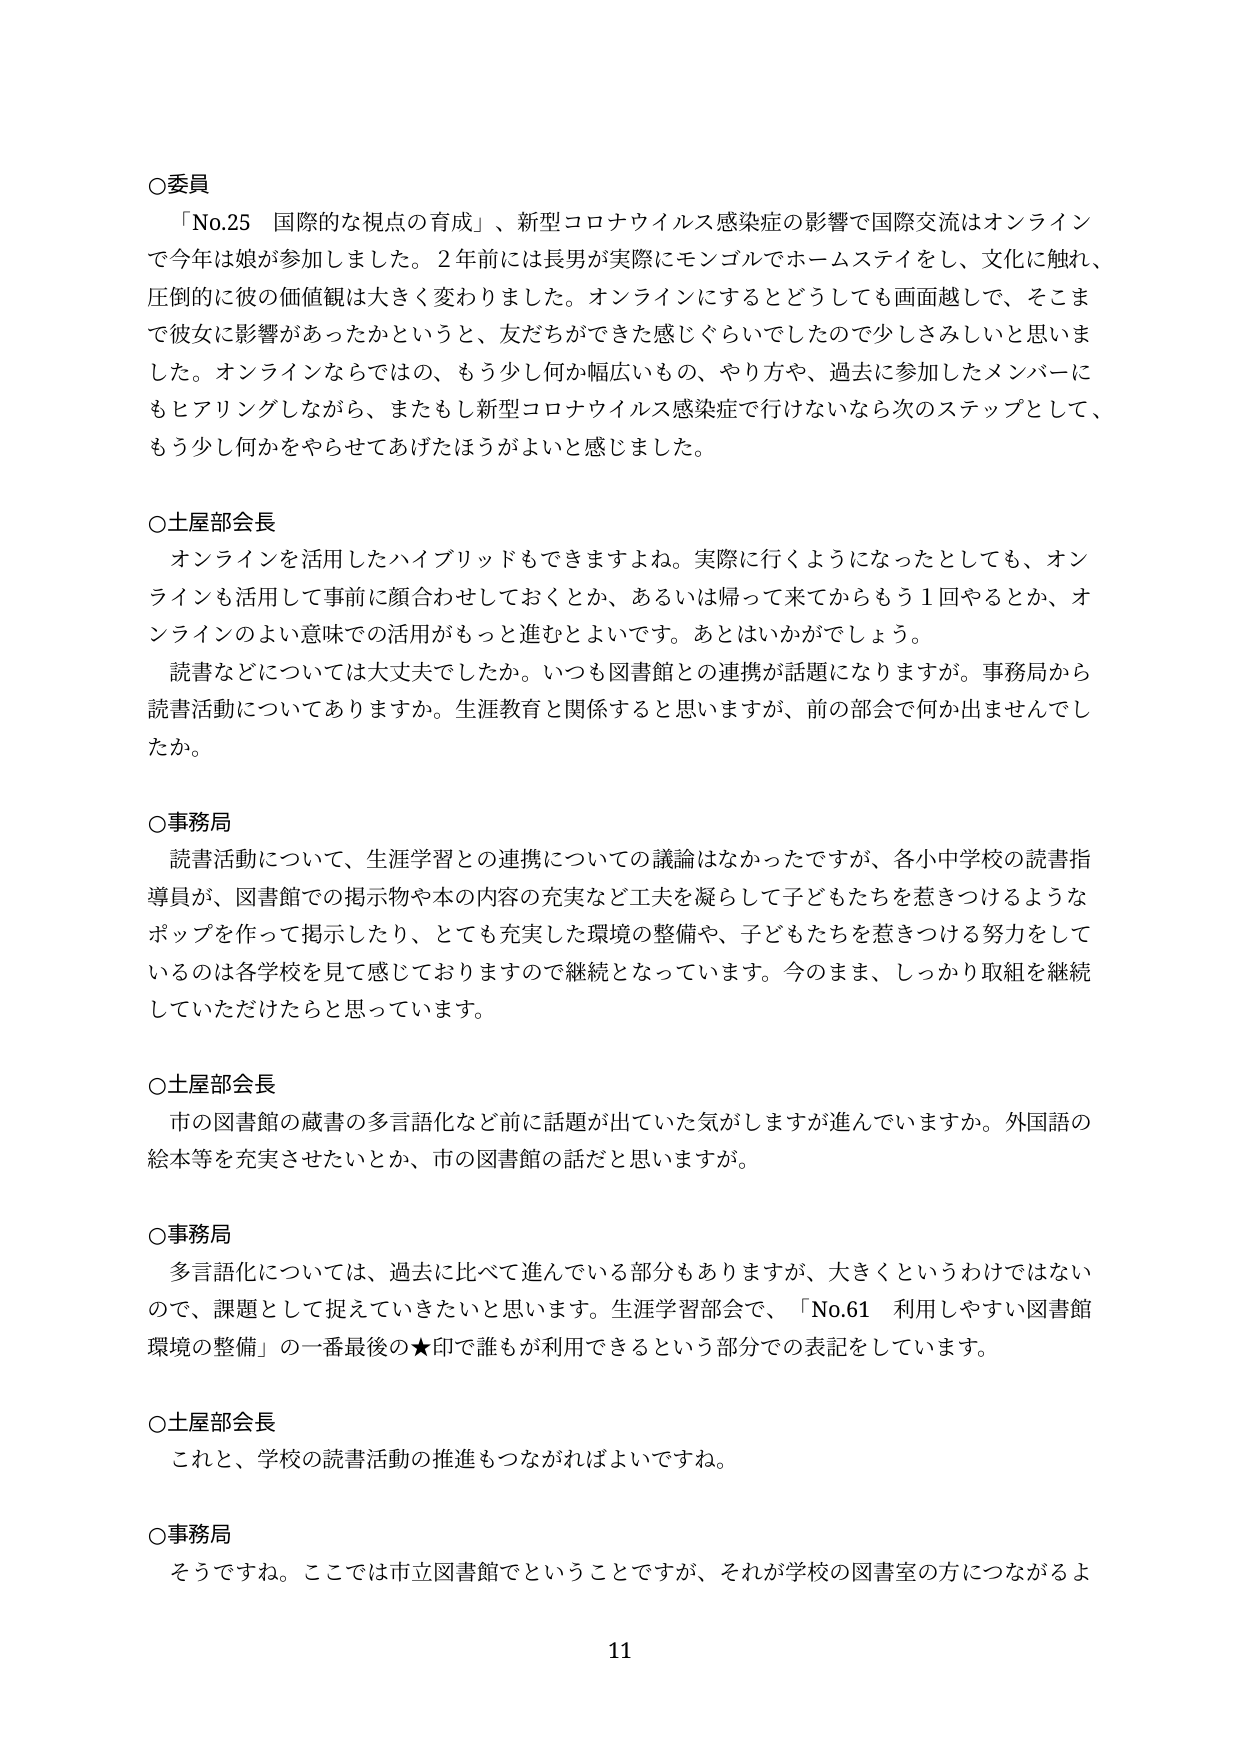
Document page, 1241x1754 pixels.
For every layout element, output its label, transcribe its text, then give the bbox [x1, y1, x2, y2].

text これと、学校の読書活動の推進もつながればよいですね。 [148, 1439, 1092, 1477]
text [148, 1552, 1092, 1589]
text ○事務局 [148, 1514, 1092, 1552]
text ○委員 [148, 164, 1092, 202]
text ○土屋部会長 [148, 1064, 1092, 1102]
text ○事務局 [148, 1214, 1092, 1252]
text 読書活動について、生涯学習との連携についての議論はなかったですが、各小中学校の読書指導員が、図書館での掲示物や本の内容の充実など工夫を凝らして子どもたちを惹きつけるようなポップを作って掲示したり、とても充実した環境の整備や、子どもたちを惹きつける努力をしているのは各学校を見て感じておりますので継続となっています。今のまま、しっかり取組を継続していただけたらと思っています。 [148, 839, 1092, 1027]
text 市の図書館の蔵書の多言語化など前に話題が出ていた気がしますが進んでいますか。外国語の絵本等を充実させたいとか、市の図書館の話だと思いますが。 [148, 1102, 1092, 1177]
text 多言語化については、過去に比べて進んでいる部分もありますが、大きくというわけではないので、課題として捉えていきたいと思います。生涯学習部会で、「No.61 利用しやすい図書館環境の整備」の一番最後の★印で誰もが利用できるという部分での表記をしています。 [148, 1252, 1092, 1364]
text 「No.25 国際的な視点の育成」、新型コロナウイルス感染症の影響で国際交流はオンラインで今年は娘が参加しました。２年前には長男が実際にモンゴルでホームステイをし、文化に触れ、圧倒的に彼の価値観は大きく変わりました。オンラインにするとどうしても画面越しで、そこまで彼女に影響があったかというと、友だちができた感じぐらいでしたので少しさみしいと思いました。オンラインならではの、もう少し何か幅広いもの、やり方や、過去に参加したメンバーにもヒアリングしながら、またもし新型コロナウイルス感染症で行けないなら次のステップとして、もう少し何かをやらせてあげたほうがよいと感じました。 [148, 202, 1092, 464]
text ○土屋部会長 [148, 1402, 1092, 1439]
text オンラインを活用したハイブリッドもできますよね。実際に行くようになったとしても、オンラインも活用して事前に顔合わせしておくとか、あるいは帰って来てからもう１回やるとか、オンラインのよい意味での活用がもっと進むとよいです。あとはいかがでしょう。 [148, 539, 1092, 652]
text ○土屋部会長 [148, 502, 1092, 539]
text 読書などについては大丈夫でしたか。いつも図書館との連携が話題になりますが。事務局から読書活動についてありますか。生涯教育と関係すると思いますが、前の部会で何か出ませんでしたか。 [148, 652, 1092, 764]
text ○事務局 [148, 802, 1092, 839]
